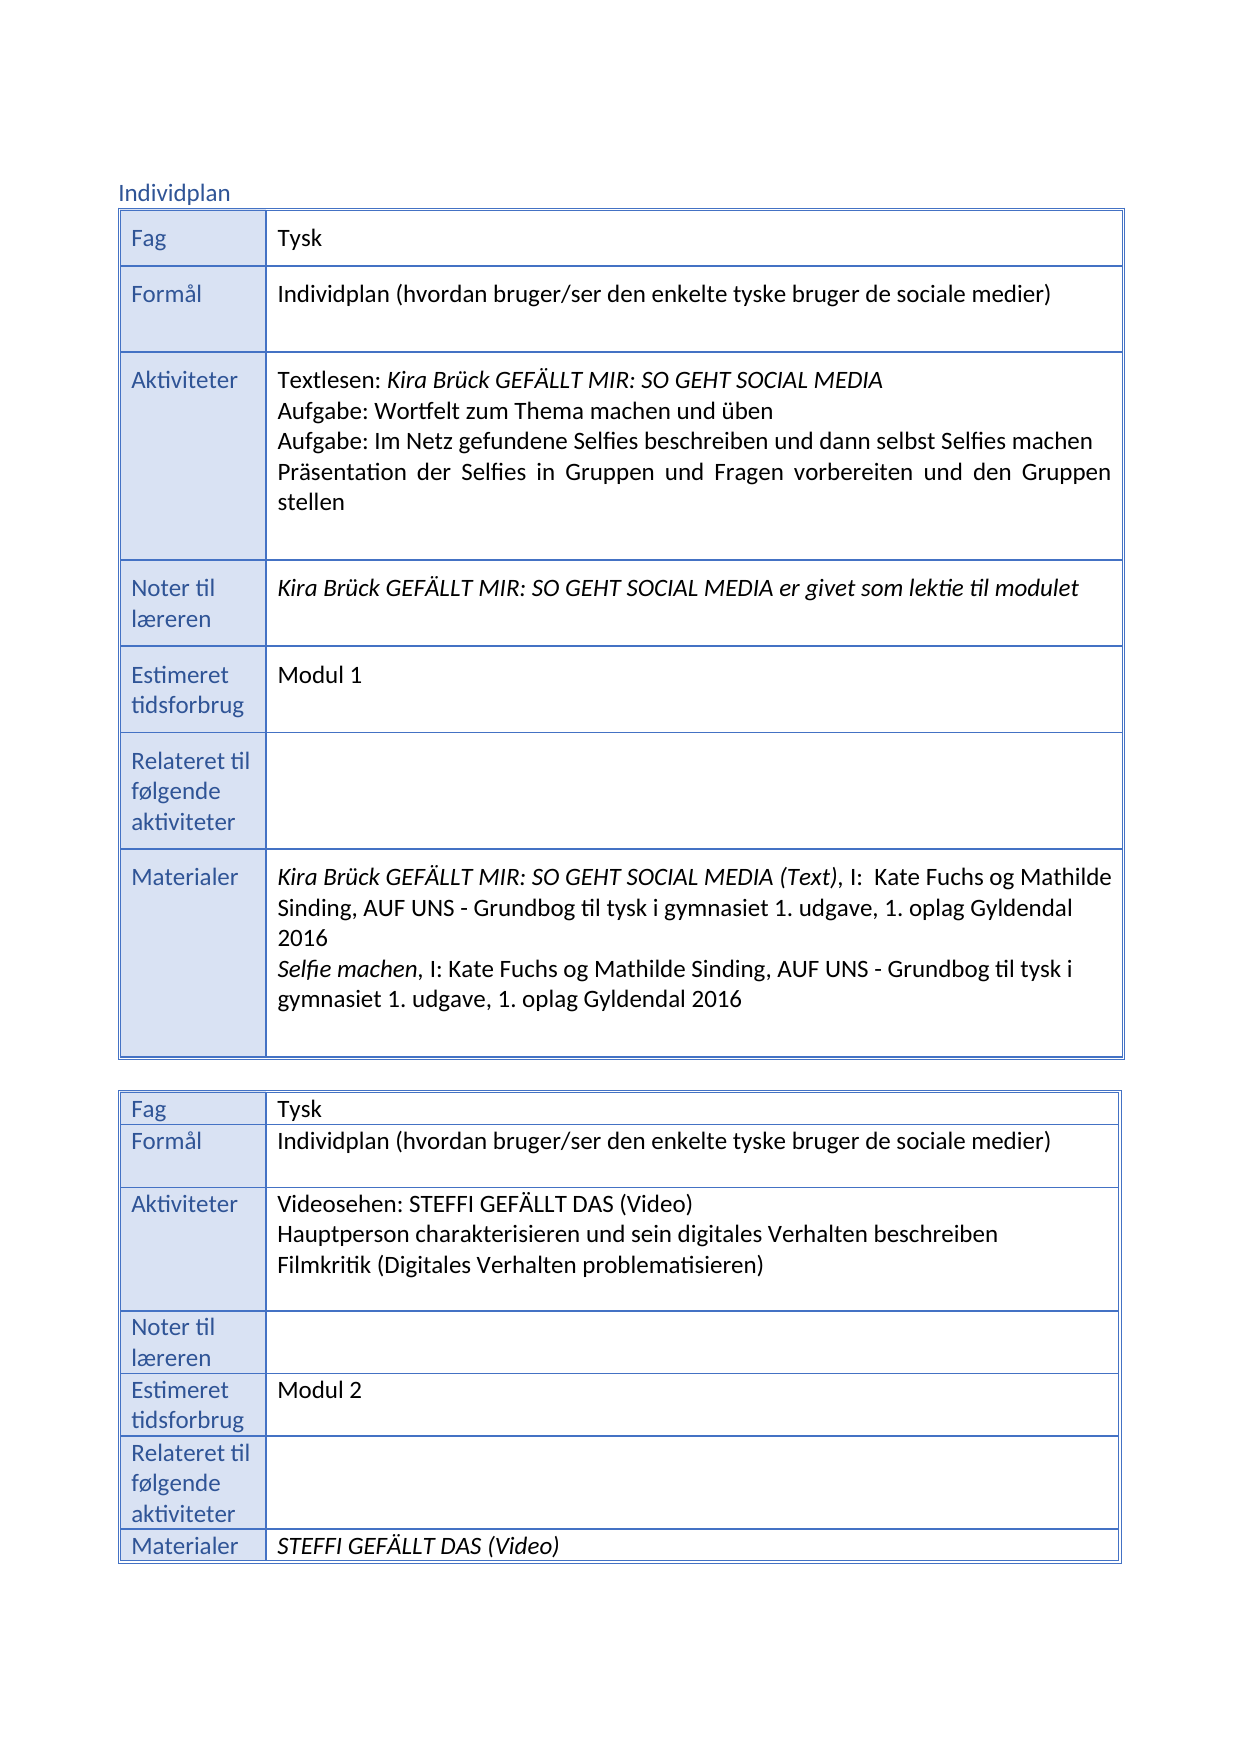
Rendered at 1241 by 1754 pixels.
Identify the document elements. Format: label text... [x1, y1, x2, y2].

table_cell Aktiviteter [121, 1188, 265, 1310]
table_cell Noter til læreren [121, 1312, 265, 1373]
table_cell Individplan (hvordan bruger/ser den enkelte tyske bruger de sociale medier) [267, 1125, 1118, 1186]
table_cell [267, 1437, 1118, 1528]
table_cell Kira Brück GEFÄLLT MIR: SO GEHT SOCIAL MEDIA (Text), I: Kate Fuchs og Mathilde Sinding, AUF UNS - Grundbog til tysk i gymnasiet 1. udgave, 1. oplag Gyldendal 2016 Selfie machen, I: Kate Fuchs og Mathilde Sinding, AUF UNS - Grundbog til tysk i gymnasiet 1. udgave, 1. oplag Gyldendal 2016 [267, 850, 1122, 1056]
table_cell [267, 1530, 1118, 1560]
table_cell Materialer [121, 850, 265, 1056]
table_cell Relateret til følgende aktiviteter [121, 733, 265, 848]
table_cell Aktiviteter [121, 353, 265, 559]
table_cell Estimeret tidsforbrug [121, 1374, 265, 1435]
table_header Fag [121, 211, 265, 265]
table_cell [267, 1312, 1118, 1373]
table_header Tysk [267, 211, 1122, 265]
table_cell Individplan (hvordan bruger/ser den enkelte tyske bruger de sociale medier) [267, 267, 1122, 351]
text Individplan [118, 177, 1122, 208]
table_header Tysk [267, 1093, 1118, 1124]
table_cell Relateret til følgende aktiviteter [121, 1437, 265, 1528]
table_cell Noter til læreren [121, 561, 265, 645]
table_cell Videosehen: STEFFI GEFÄLLT DAS (Video) Hauptperson charakterisieren und sein digitales Verhalten beschreiben Filmkritik (Digitales Verhalten problematisieren) [267, 1188, 1118, 1310]
table_header Fag [121, 1093, 265, 1124]
table_cell Formål [121, 1125, 265, 1186]
table_cell Estimeret tidsforbrug [121, 647, 265, 732]
table_cell Materialer [121, 1530, 265, 1560]
table_cell Textlesen: Kira Brück GEFÄLLT MIR: SO GEHT SOCIAL MEDIA Aufgabe: Wortfelt zum Thema machen und üben Aufgabe: Im Netz gefundene Selfies beschreiben und dann selbst Selfies machen Präsentation der Selfies in Gruppen und Fragen vorbereiten und den Gruppen stellen [267, 353, 1122, 559]
table_cell Modul 1 [267, 647, 1122, 732]
table_cell Kira Brück GEFÄLLT MIR: SO GEHT SOCIAL MEDIA er givet som lektie til modulet [267, 561, 1122, 645]
table_cell Formål [121, 267, 265, 351]
table_cell [267, 733, 1122, 848]
table_cell Modul 2 [267, 1374, 1118, 1435]
